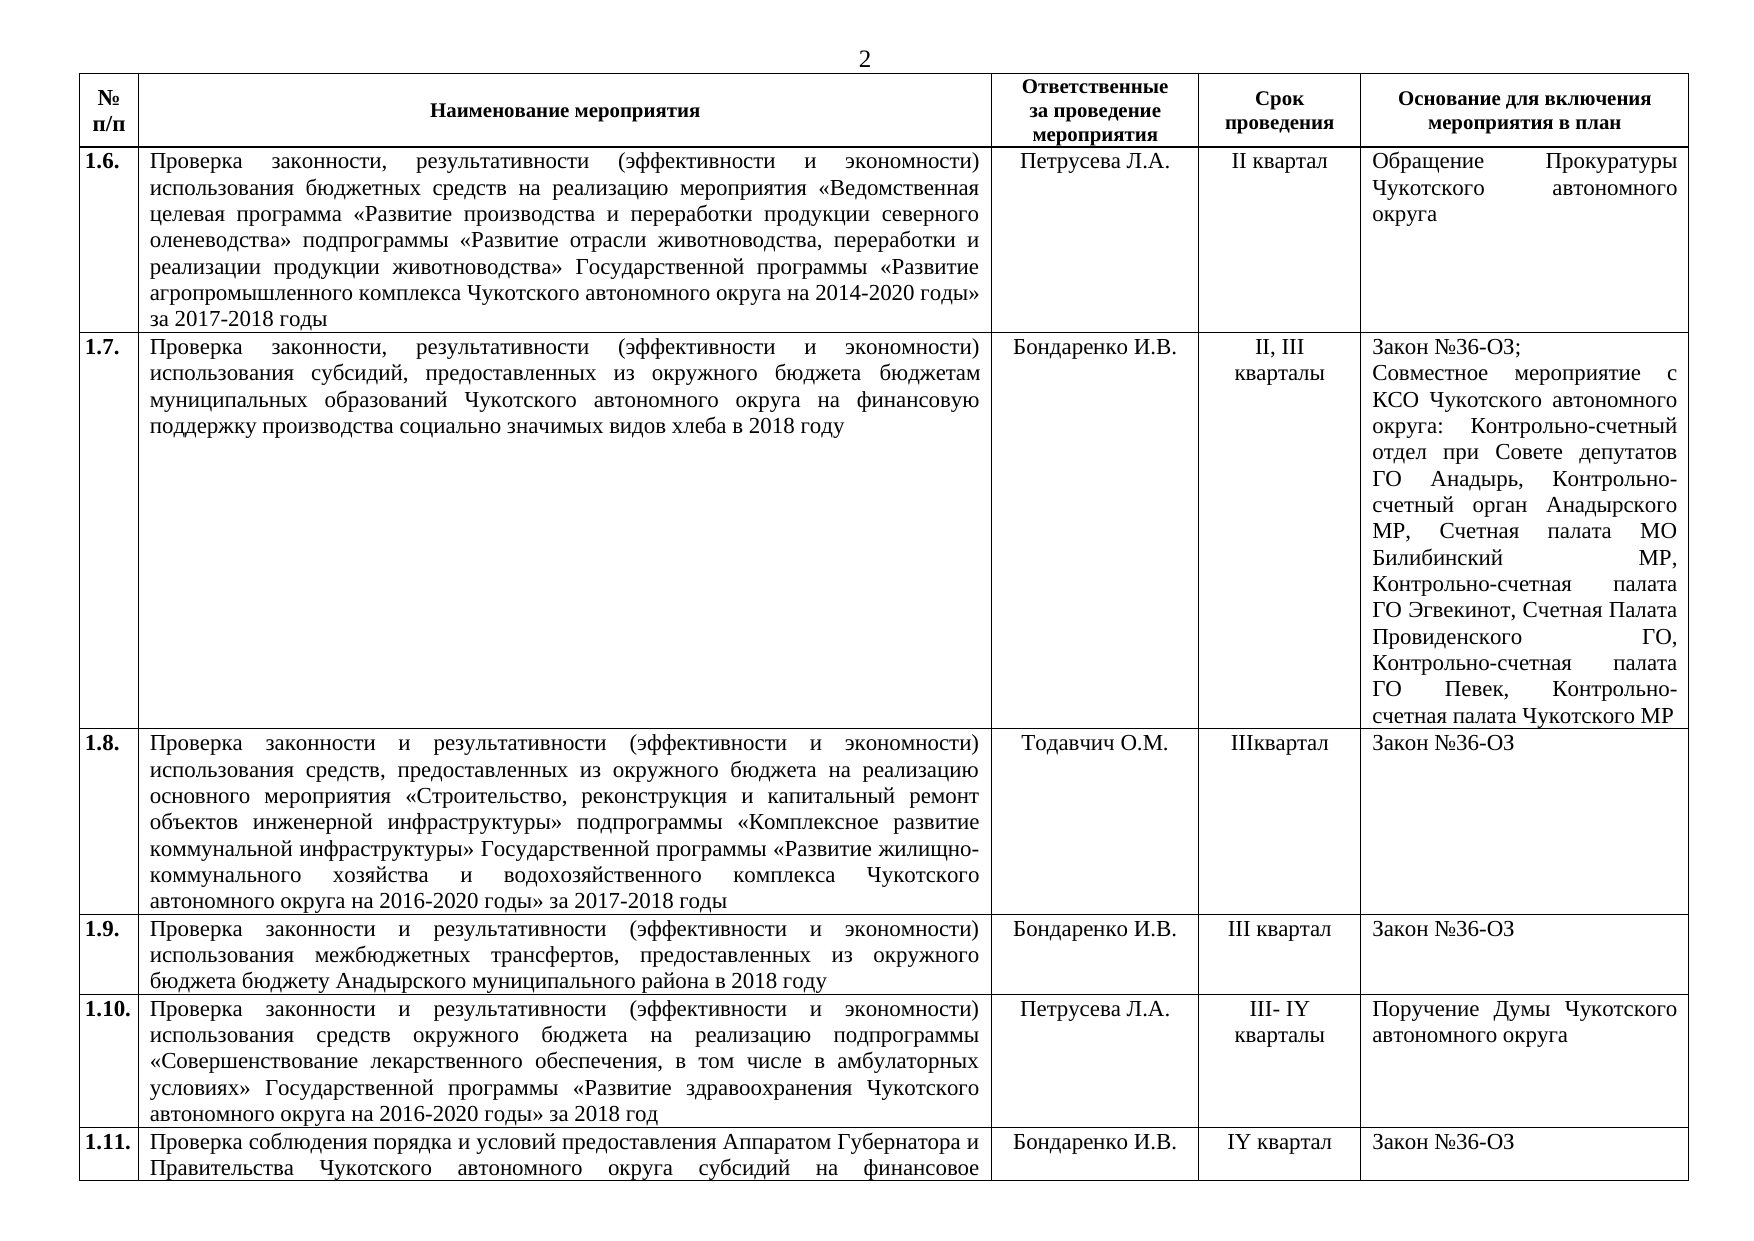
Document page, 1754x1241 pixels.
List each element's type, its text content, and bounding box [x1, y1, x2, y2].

table_cell Тодавчич О.М. [992, 729, 1198, 914]
table_header Наименование мероприятия [139, 74, 991, 146]
table_cell IIIквартал [1199, 729, 1360, 914]
table_cell Закон №36-ОЗ [1361, 729, 1688, 914]
table_header № п/п [80, 74, 138, 146]
table_cell 1.7. [80, 333, 138, 728]
table_cell Закон №36-ОЗ [1361, 1128, 1688, 1180]
table_cell II квартал [1199, 148, 1360, 332]
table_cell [139, 1128, 991, 1180]
table_cell Бондаренко И.В. [992, 333, 1198, 728]
table_cell Проверка законности и результативности (эффективности и экономности) использования средств окружного бюджета на реализацию подпрограммы «Совершенствование лекарственного обеспечения, в том числе в амбулаторных условиях» Государственной программы «Развитие здравоохранения Чукотского автономного округа на 2016-2020 годы» за 2018 год [139, 995, 991, 1127]
table_cell IY квартал [1199, 1128, 1360, 1180]
table_header Срок проведения [1199, 74, 1360, 146]
table_header Основание для включения мероприятия в план [1361, 74, 1688, 146]
table_cell 1.10. [80, 995, 138, 1127]
table_cell Проверка законности, результативности (эффективности и экономности) использования субсидий, предоставленных из окружного бюджета бюджетам муниципальных образований Чукотского автономного округа на финансовую поддержку производства социально значимых видов хлеба в 2018 году [139, 333, 991, 728]
table_cell Закон №36-ОЗ [1361, 915, 1688, 994]
table_cell Закон №36-ОЗ; Совместное мероприятие с КСО Чукотского автономного округа: Контрольно-счетный отдел при Совете депутатов ГО Анадырь, Контрольно-счетный орган Анадырского МР, Счетная палата МО Билибинский МР, Контрольно-счетная палата ГО Эгвекинот, Счетная Палата Провиденского ГО, Контрольно-счетная палата ГО Певек, Контрольно-счетная палата Чукотского МР [1361, 333, 1688, 728]
table_cell Поручение Думы Чукотского автономного округа [1361, 995, 1688, 1127]
table_cell Проверка законности и результативности (эффективности и экономности) использования межбюджетных трансфертов, предоставленных из окружного бюджета бюджету Анадырского муниципального района в 2018 году [139, 915, 991, 994]
table_cell III- IY кварталы [1199, 995, 1360, 1127]
table_cell 1.6. [80, 148, 138, 332]
table_header Ответственные за проведение мероприятия [992, 74, 1198, 146]
table_cell III квартал [1199, 915, 1360, 994]
table_cell Проверка законности и результативности (эффективности и экономности) использования средств, предоставленных из окружного бюджета на реализацию основного мероприятия «Строительство, реконструкция и капитальный ремонт объектов инженерной инфраструктуры» подпрограммы «Комплексное развитие коммунальной инфраструктуры» Государственной программы «Развитие жилищно-коммунального хозяйства и водохозяйственного комплекса Чукотского автономного округа на 2016-2020 годы» за 2017-2018 годы [139, 729, 991, 914]
table_cell Обращение Прокуратуры Чукотского автономного округа [1361, 148, 1688, 332]
table_cell 1.9. [80, 915, 138, 994]
table_cell II, III кварталы [1199, 333, 1360, 728]
table_cell Петрусева Л.А. [992, 148, 1198, 332]
table_cell Бондаренко И.В. [992, 915, 1198, 994]
table_cell Бондаренко И.В. [992, 1128, 1198, 1180]
table_cell 1.8. [80, 729, 138, 914]
table_cell Петрусева Л.А. [992, 995, 1198, 1127]
table_cell Проверка законности, результативности (эффективности и экономности) использования бюджетных средств на реализацию мероприятия «Ведомственная целевая программа «Развитие производства и переработки продукции северного оленеводства» подпрограммы «Развитие отрасли животноводства, переработки и реализации продукции животноводства» Государственной программы «Развитие агропромышленного комплекса Чукотского автономного округа на 2014-2020 годы» за 2017-2018 годы [139, 148, 991, 332]
table_cell 1.11. [80, 1128, 138, 1180]
